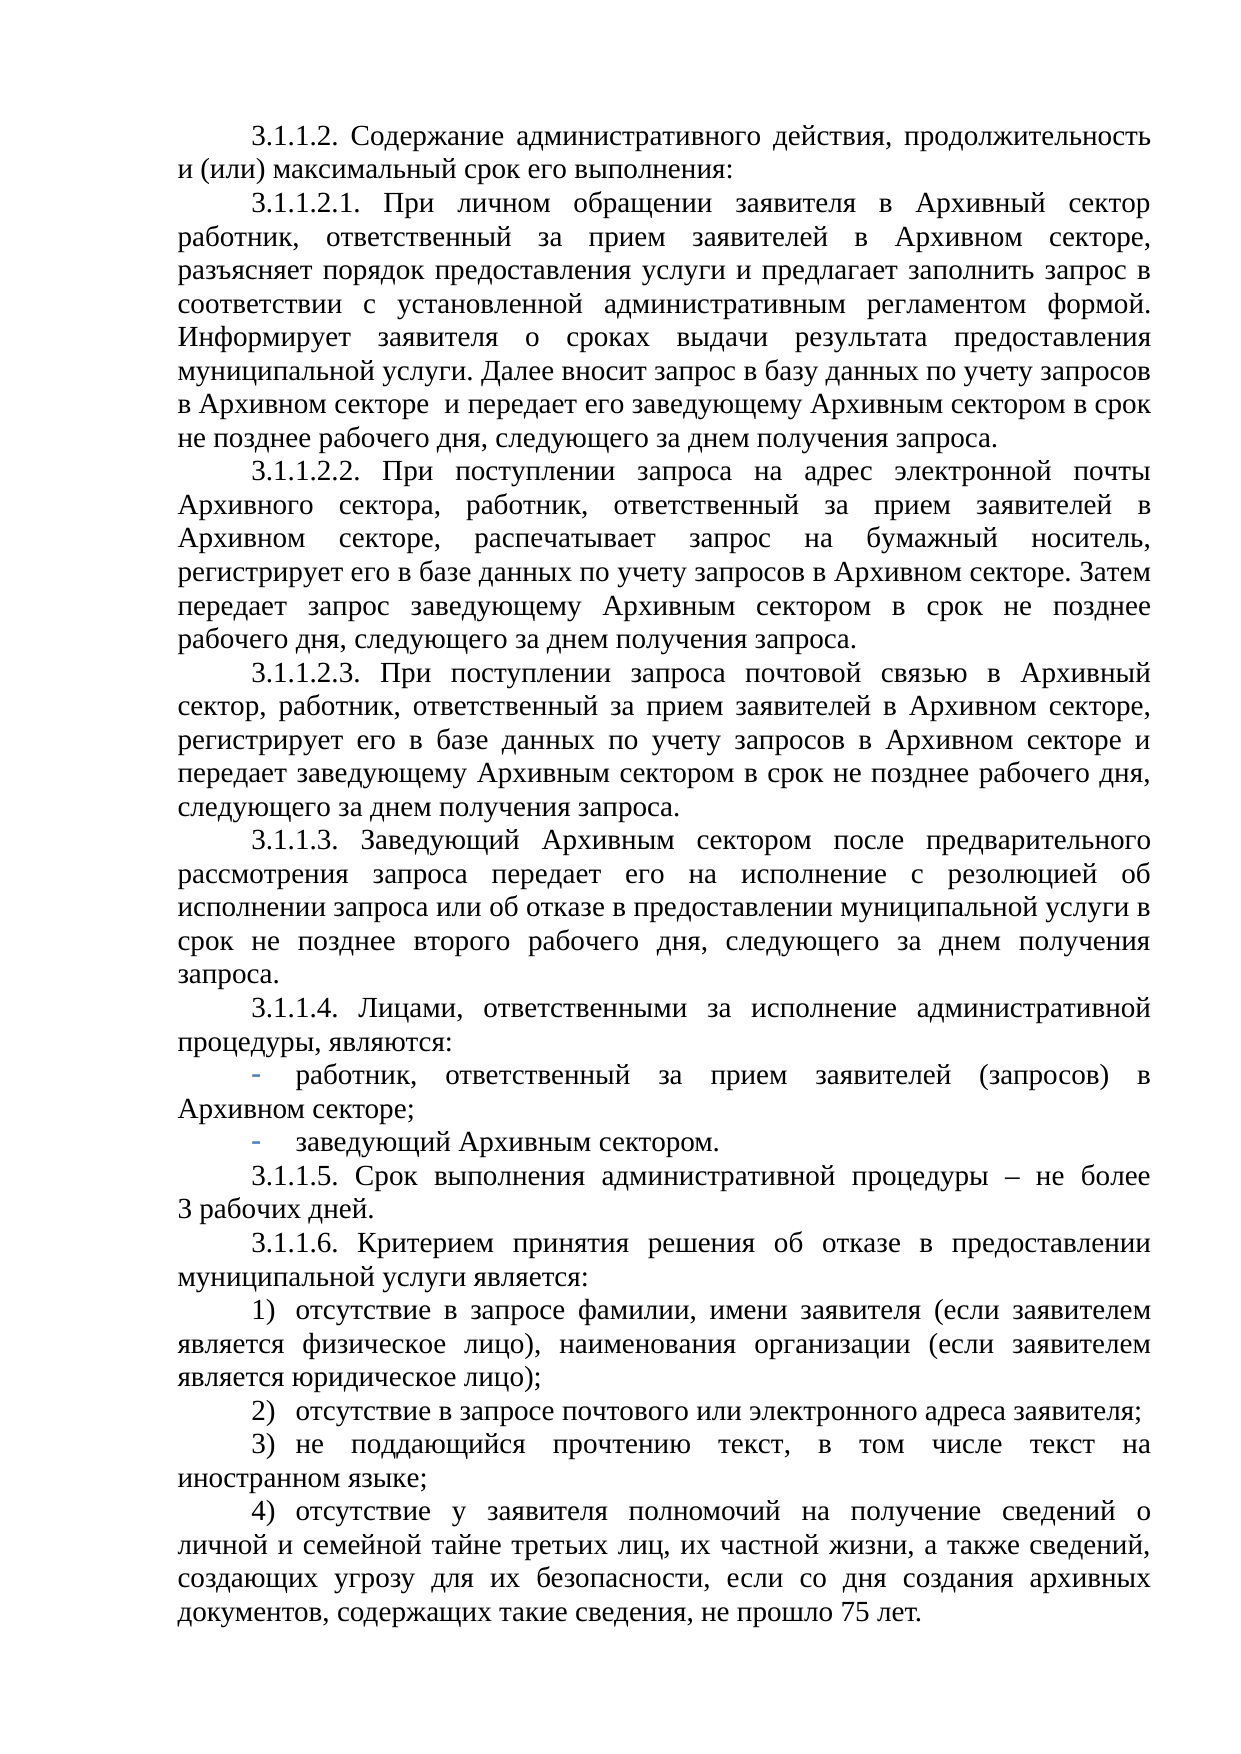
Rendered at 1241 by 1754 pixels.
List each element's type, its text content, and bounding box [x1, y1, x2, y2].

list отсутствие в запросе фамилии, имени заявителя (если заявителем является физическое лицо), наименования организации (если заявителем является юридическое лицо); [177, 1292, 1152, 1393]
list заведующий Архивным сектором. [177, 1124, 1152, 1158]
text 3.1.1.3. Заведующий Архивным сектором после предварительного рассмотрения запроса передает его на исполнение с резолюцией об исполнении запроса или об отказе в предоставлении муниципальной услуги в срок не позднее второго рабочего дня, следующего за днем получения запроса. [177, 822, 1152, 990]
list отсутствие в запросе почтового или электронного адреса заявителя; [177, 1393, 1152, 1426]
text 3.1.1.2.2. При поступлении запроса на адрес электронной почты Архивного сектора, работник, ответственный за прием заявителей в Архивном секторе, распечатывает запрос на бумажный носитель, регистрирует его в базе данных по учету запросов в Архивном секторе. Затем передает запрос заведующему Архивным сектором в срок не позднее рабочего дня, следующего за днем получения запроса. [177, 453, 1152, 655]
text 3.1.1.2.3. При поступлении запроса почтовой связью в Архивный сектор, работник, ответственный за прием заявителей в Архивном секторе, регистрирует его в базе данных по учету запросов в Архивном секторе и передает заведующему Архивным сектором в срок не позднее рабочего дня, следующего за днем получения запроса. [177, 655, 1152, 822]
text 3.1.1.6. Критерием принятия решения об отказе в предоставлении муниципальной услуги является: [177, 1225, 1152, 1292]
list отсутствие у заявителя полномочий на получение сведений о личной и семейной тайне третьих лиц, их частной жизни, а также сведений, создающих угрозу для их безопасности, если со дня создания архивных документов, содержащих такие сведения, не прошло 75 лет. [177, 1493, 1152, 1628]
text 3.1.1.5. Срок выполнения административной процедуры – не более 3 рабочих дней. [177, 1158, 1152, 1225]
list работник, ответственный за прием заявителей (запросов) в Архивном секторе; [177, 1057, 1152, 1124]
text 3.1.1.4. Лицами, ответственными за исполнение административной процедуры, являются: [177, 990, 1152, 1057]
text 3.1.1.2. Содержание административного действия, продолжительность и (или) максимальный срок его выполнения: [177, 118, 1152, 185]
text 3.1.1.2.1. При личном обращении заявителя в Архивный сектор работник, ответственный за прием заявителей в Архивном секторе, разъясняет порядок предоставления услуги и предлагает заполнить запрос в соответствии с установленной административным регламентом формой. Информирует заявителя о сроках выдачи результата предоставления муниципальной услуги. Далее вносит запрос в базу данных по учету запросов в Архивном секторе и передает его заведующему Архивным сектором в срок не позднее рабочего дня, следующего за днем получения запроса. [177, 185, 1152, 453]
list не поддающийся прочтению текст, в том числе текст на иностранном языке; [177, 1426, 1152, 1493]
